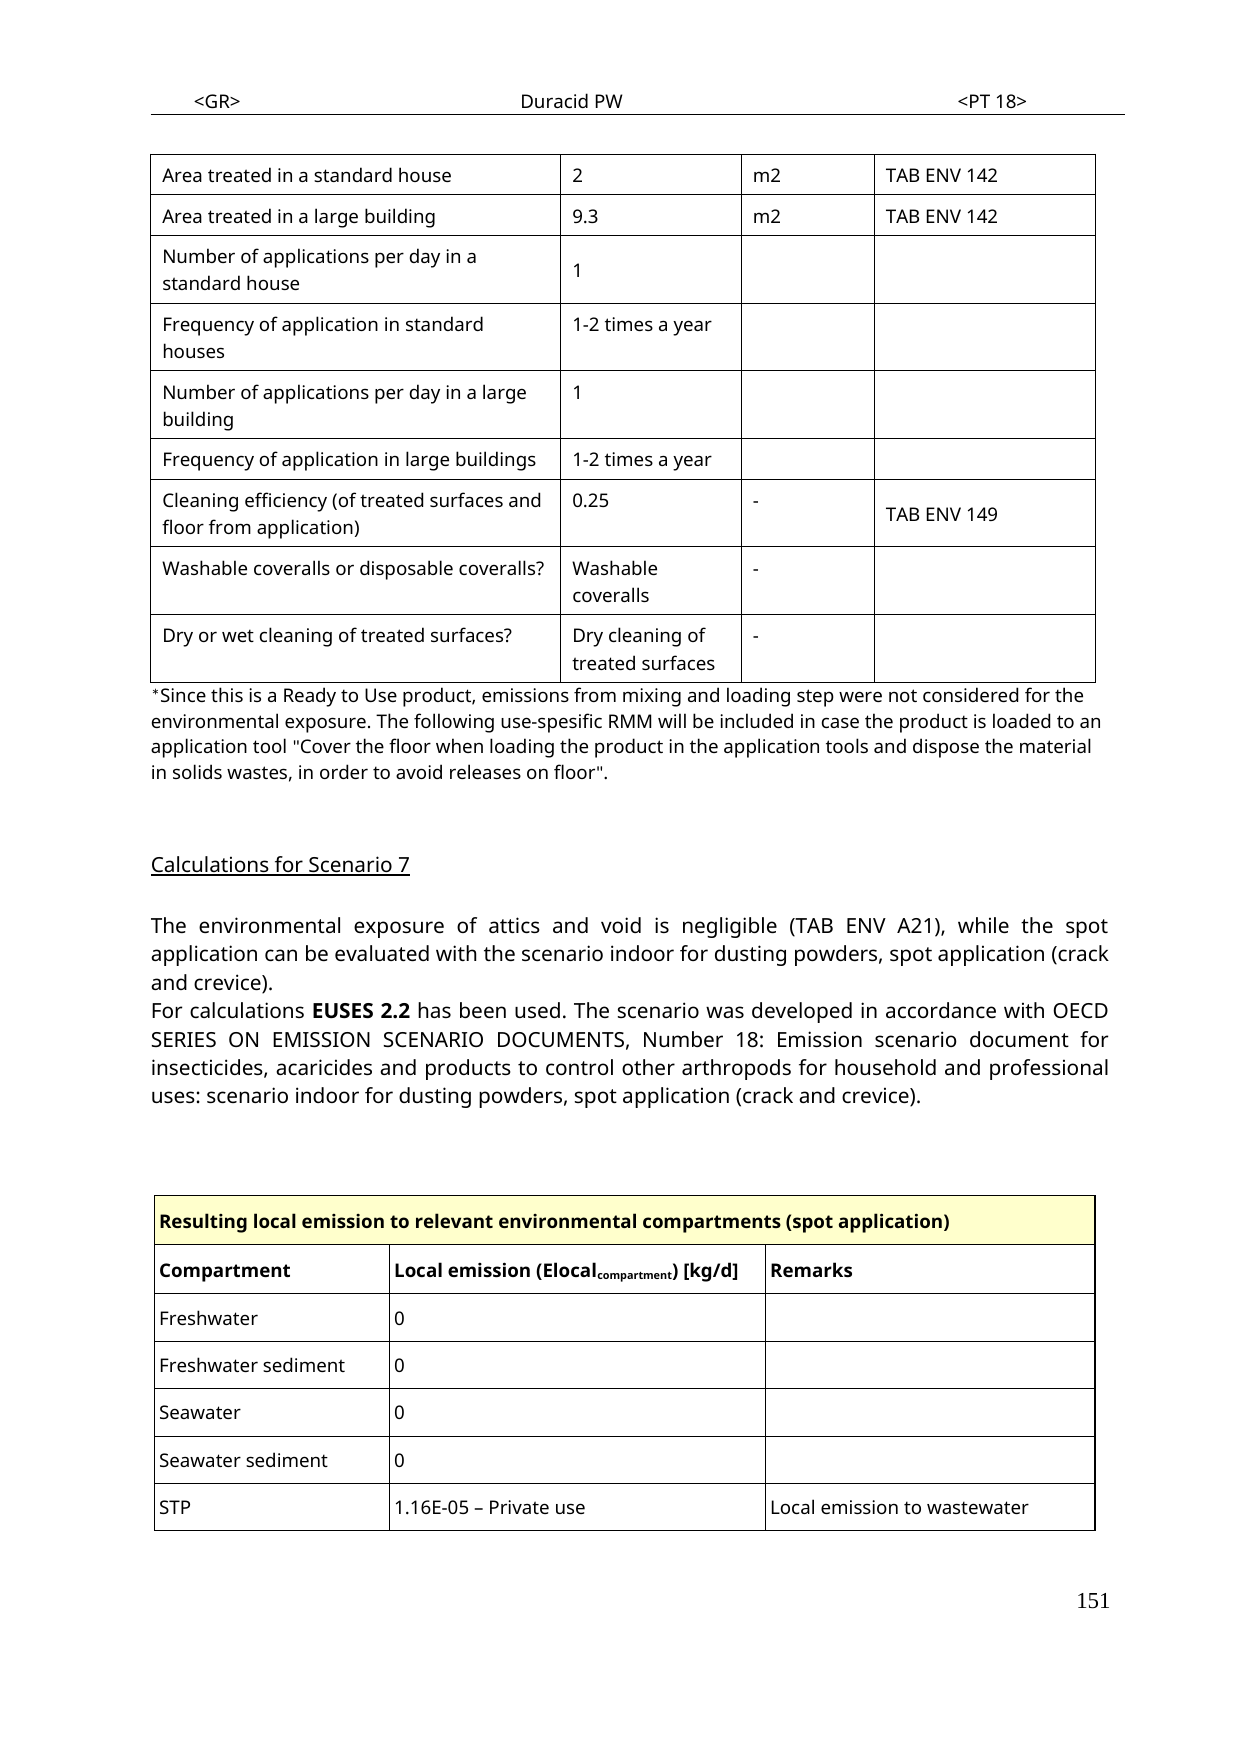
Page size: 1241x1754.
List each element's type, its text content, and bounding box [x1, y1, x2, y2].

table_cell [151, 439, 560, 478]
text Calculations for Scenario 7 [151, 850, 1110, 878]
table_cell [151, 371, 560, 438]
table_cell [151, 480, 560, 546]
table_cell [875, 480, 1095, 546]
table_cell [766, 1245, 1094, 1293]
text For calculations EUSES 2.2 has been used. The scenario was developed in accordance with OECD SERIES ON EMISSION SCENARIO DOCUMENTS, Number 18: Emission scenario document for insecticides, acaricides and products to control other arthropods for household and professional uses: scenario indoor for dusting powders, spot application (crack and crevice). [151, 996, 1110, 1110]
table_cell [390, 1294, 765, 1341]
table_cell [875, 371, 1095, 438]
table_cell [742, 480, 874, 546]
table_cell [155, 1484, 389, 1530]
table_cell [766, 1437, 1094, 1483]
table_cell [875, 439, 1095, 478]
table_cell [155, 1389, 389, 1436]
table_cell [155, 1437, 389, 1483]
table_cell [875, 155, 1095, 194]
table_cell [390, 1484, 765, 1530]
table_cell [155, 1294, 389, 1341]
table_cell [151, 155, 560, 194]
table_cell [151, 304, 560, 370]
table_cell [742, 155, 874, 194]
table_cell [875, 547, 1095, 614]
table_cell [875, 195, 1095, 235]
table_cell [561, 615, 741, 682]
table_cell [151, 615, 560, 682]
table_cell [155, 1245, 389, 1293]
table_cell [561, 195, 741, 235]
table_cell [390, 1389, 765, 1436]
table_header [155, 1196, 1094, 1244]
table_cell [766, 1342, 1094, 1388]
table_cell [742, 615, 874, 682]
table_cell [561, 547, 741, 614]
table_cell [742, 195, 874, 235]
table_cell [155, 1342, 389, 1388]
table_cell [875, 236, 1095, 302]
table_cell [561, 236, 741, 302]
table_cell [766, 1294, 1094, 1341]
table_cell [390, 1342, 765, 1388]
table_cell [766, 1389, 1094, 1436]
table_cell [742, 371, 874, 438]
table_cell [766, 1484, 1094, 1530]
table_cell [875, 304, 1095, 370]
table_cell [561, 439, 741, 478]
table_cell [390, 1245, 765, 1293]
text The environmental exposure of attics and void is negligible (TAB ENV A21), while the spot application can be evaluated with the scenario indoor for dusting powders, spot application (crack and crevice). [151, 911, 1110, 996]
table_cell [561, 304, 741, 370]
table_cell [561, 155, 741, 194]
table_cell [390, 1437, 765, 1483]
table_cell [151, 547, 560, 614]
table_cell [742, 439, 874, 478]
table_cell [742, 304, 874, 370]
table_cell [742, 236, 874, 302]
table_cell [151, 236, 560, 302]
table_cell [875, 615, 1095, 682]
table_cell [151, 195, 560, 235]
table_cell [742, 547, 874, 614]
text *Since this is a Ready to Use product, emissions from mixing and loading step were not considered for the environmental exposure. The following use-spesific RMM will be included in case the product is loaded to an application tool "Cover the floor when loading the product in the application tools and dispose the material in solids wastes, in order to avoid releases on floor". [151, 683, 1110, 785]
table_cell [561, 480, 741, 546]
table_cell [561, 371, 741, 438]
